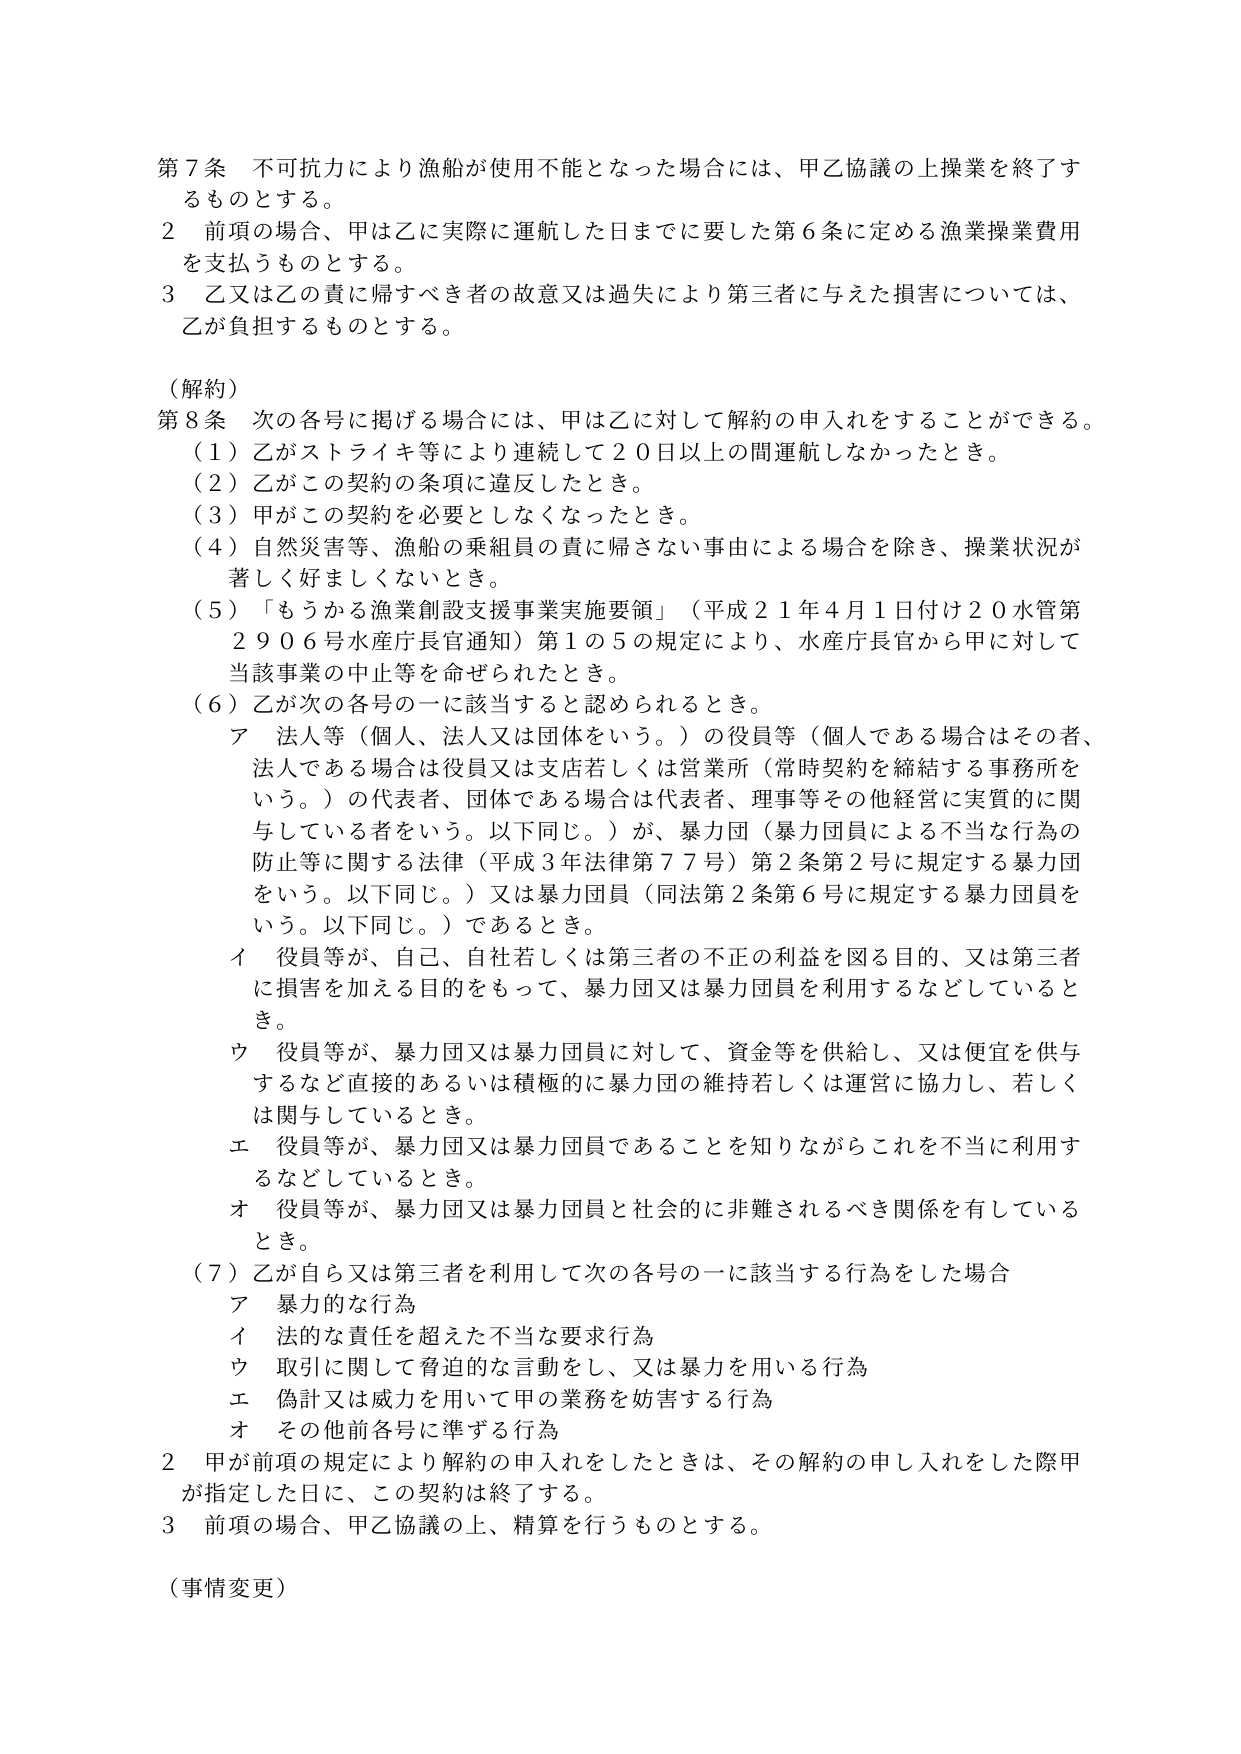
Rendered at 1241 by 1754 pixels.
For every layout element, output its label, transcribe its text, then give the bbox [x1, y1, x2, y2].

text （７）乙が自ら又は第三者を利用して次の各号の一に該当する行為をした場合 [157, 1256, 1083, 1287]
text ２ 甲が前項の規定により解約の申入れをしたときは、その解約の申し入れをした際甲が指定した日に、この契約は終了する。 [157, 1445, 1083, 1508]
text エ 偽計又は威力を用いて甲の業務を妨害する行為 [204, 1382, 1083, 1413]
text ３ 乙又は乙の責に帰すべき者の故意又は過失により第三者に与えた損害については、乙が負担するものとする。 [157, 277, 1083, 340]
text ア 暴力的な行為 [204, 1287, 1083, 1319]
text オ 役員等が、暴力団又は暴力団員と社会的に非難されるべき関係を有しているとき。 [204, 1193, 1083, 1256]
text エ 役員等が、暴力団又は暴力団員であることを知りながらこれを不当に利用するなどしているとき。 [204, 1129, 1083, 1193]
text 第７条 不可抗力により漁船が使用不能となった場合には、甲乙協議の上操業を終了するものとする。 [157, 151, 1083, 214]
text イ 法的な責任を超えた不当な要求行為 [204, 1319, 1083, 1350]
text ア 法人等（個人、法人又は団体をいう。）の役員等（個人である場合はその者、法人である場合は役員又は支店若しくは営業所（常時契約を締結する事務所をいう。）の代表者、団体である場合は代表者、理事等その他経営に実質的に関与している者をいう。以下同じ。）が、暴力団（暴力団員による不当な行為の防止等に関する法律（平成３年法律第７７号）第２条第２号に規定する暴力団をいう。以下同じ。）又は暴力団員（同法第２条第６号に規定する暴力団員をいう。以下同じ。）であるとき。 [204, 719, 1083, 940]
text ２ 前項の場合、甲は乙に実際に運航した日までに要した第６条に定める漁業操業費用を支払うものとする。 [157, 214, 1083, 277]
text ３ 前項の場合、甲乙協議の上、精算を行うものとする。 [157, 1508, 1083, 1540]
text ウ 役員等が、暴力団又は暴力団員に対して、資金等を供給し、又は便宜を供与するなど直接的あるいは積極的に暴力団の維持若しくは運営に協力し、若しくは関与しているとき。 [204, 1035, 1083, 1129]
text （６）乙が次の各号の一に該当すると認められるとき。 [157, 688, 1083, 719]
text （１）乙がストライキ等により連続して２０日以上の間運航しなかったとき。 [157, 435, 1083, 467]
text （２）乙がこの契約の条項に違反したとき。 [157, 467, 1083, 498]
text ウ 取引に関して脅迫的な言動をし、又は暴力を用いる行為 [204, 1350, 1083, 1382]
text （５）「もうかる漁業創設支援事業実施要領」（平成２１年４月１日付け２０水管第２９０６号水産庁長官通知）第１の５の規定により、水産庁長官から甲に対して当該事業の中止等を命ぜられたとき。 [157, 593, 1083, 688]
text （事情変更） [157, 1571, 1083, 1603]
text 第８条 次の各号に掲げる場合には、甲は乙に対して解約の申入れをすることができる。 [157, 403, 1083, 435]
text （４）自然災害等、漁船の乗組員の責に帰さない事由による場合を除き、操業状況が著しく好ましくないとき。 [157, 530, 1083, 593]
text オ その他前各号に準ずる行為 [204, 1413, 1083, 1445]
text （解約） [157, 372, 1083, 403]
text イ 役員等が、自己、自社若しくは第三者の不正の利益を図る目的、又は第三者に損害を加える目的をもって、暴力団又は暴力団員を利用するなどしているとき。 [204, 940, 1083, 1035]
text （３）甲がこの契約を必要としなくなったとき。 [157, 498, 1083, 530]
